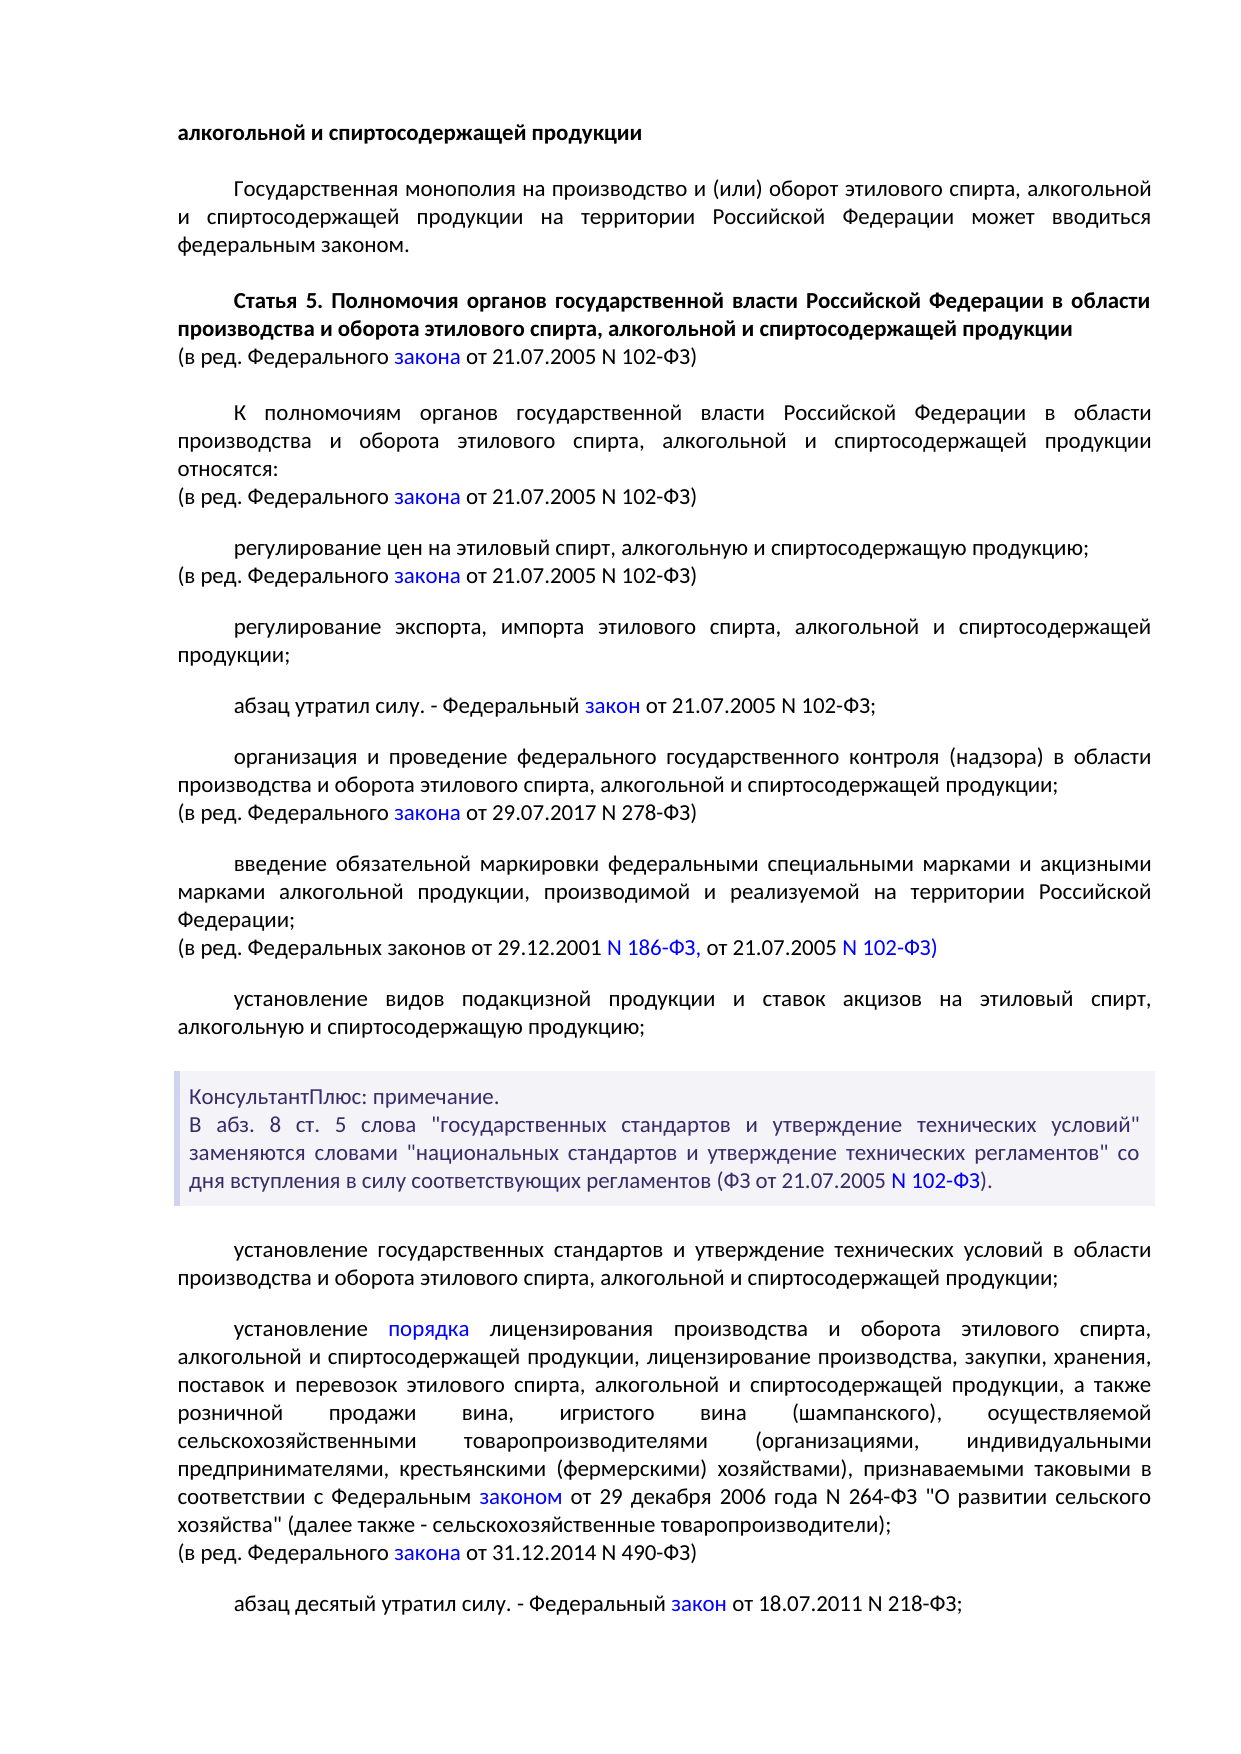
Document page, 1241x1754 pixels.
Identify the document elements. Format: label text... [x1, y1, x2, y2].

text (в ред. Федерального закона от 31.12.2014 N 490-ФЗ) [177, 1538, 1152, 1566]
text (в ред. Федерального закона от 21.07.2005 N 102-ФЗ) [177, 561, 1152, 589]
text введение обязательной маркировки федеральными специальными марками и акцизными марками алкогольной продукции, производимой и реализуемой на территории Российской Федерации; [177, 849, 1152, 933]
text регулирование экспорта, импорта этилового спирта, алкогольной и спиртосодержащей продукции; [177, 612, 1152, 668]
text установление видов подакцизной продукции и ставок акцизов на этиловый спирт, алкогольную и спиртосодержащую продукцию; [177, 984, 1152, 1040]
text К полномочиям органов государственной власти Российской Федерации в области производства и оборота этилового спирта, алкогольной и спиртосодержащей продукции относятся: [177, 398, 1152, 482]
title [177, 118, 1152, 146]
text (в ред. Федерального закона от 21.07.2005 N 102-ФЗ) [177, 342, 1152, 370]
text регулирование цен на этиловый спирт, алкогольную и спиртосодержащую продукцию; [177, 533, 1152, 561]
title Статья 5. Полномочия органов государственной власти Российской Федерации в области производства и оборота этилового спирта, алкогольной и спиртосодержащей продукции [177, 286, 1152, 342]
text абзац десятый утратил силу. - Федеральный закон от 18.07.2011 N 218-ФЗ; [177, 1589, 1152, 1617]
table_header КонсультантПлюс: примечание. В абз. 8 ст. 5 слова "государственных стандартов и утверждение технических условий" заменяются словами "национальных стандартов и утверждение технических регламентов" со дня вступления в силу соответствующих регламентов (ФЗ от 21.07.2005 N 102-ФЗ). [180, 1071, 1149, 1206]
text Государственная монополия на производство и (или) оборот этилового спирта, алкогольной и спиртосодержащей продукции на территории Российской Федерации может вводиться федеральным законом. [177, 174, 1152, 258]
text установление государственных стандартов и утверждение технических условий в области производства и оборота этилового спирта, алкогольной и спиртосодержащей продукции; [177, 1235, 1152, 1291]
text организация и проведение федерального государственного контроля (надзора) в области производства и оборота этилового спирта, алкогольной и спиртосодержащей продукции; [177, 742, 1152, 798]
text (в ред. Федеральных законов от 29.12.2001 N 186-ФЗ, от 21.07.2005 N 102-ФЗ) [177, 933, 1152, 961]
text абзац утратил силу. - Федеральный закон от 21.07.2005 N 102-ФЗ; [177, 691, 1152, 719]
text установление порядка лицензирования производства и оборота этилового спирта, алкогольной и спиртосодержащей продукции, лицензирование производства, закупки, хранения, поставок и перевозок этилового спирта, алкогольной и спиртосодержащей продукции, а также розничной продажи вина, игристого вина (шампанского), осуществляемой сельскохозяйственными товаропроизводителями (организациями, индивидуальными предпринимателями, крестьянскими (фермерскими) хозяйствами), признаваемыми таковыми в соответствии с Федеральным законом от 29 декабря 2006 года N 264-ФЗ "О развитии сельского хозяйства" (далее также - сельскохозяйственные товаропроизводители); [177, 1314, 1152, 1538]
text (в ред. Федерального закона от 21.07.2005 N 102-ФЗ) [177, 482, 1152, 510]
text (в ред. Федерального закона от 29.07.2017 N 278-ФЗ) [177, 798, 1152, 826]
